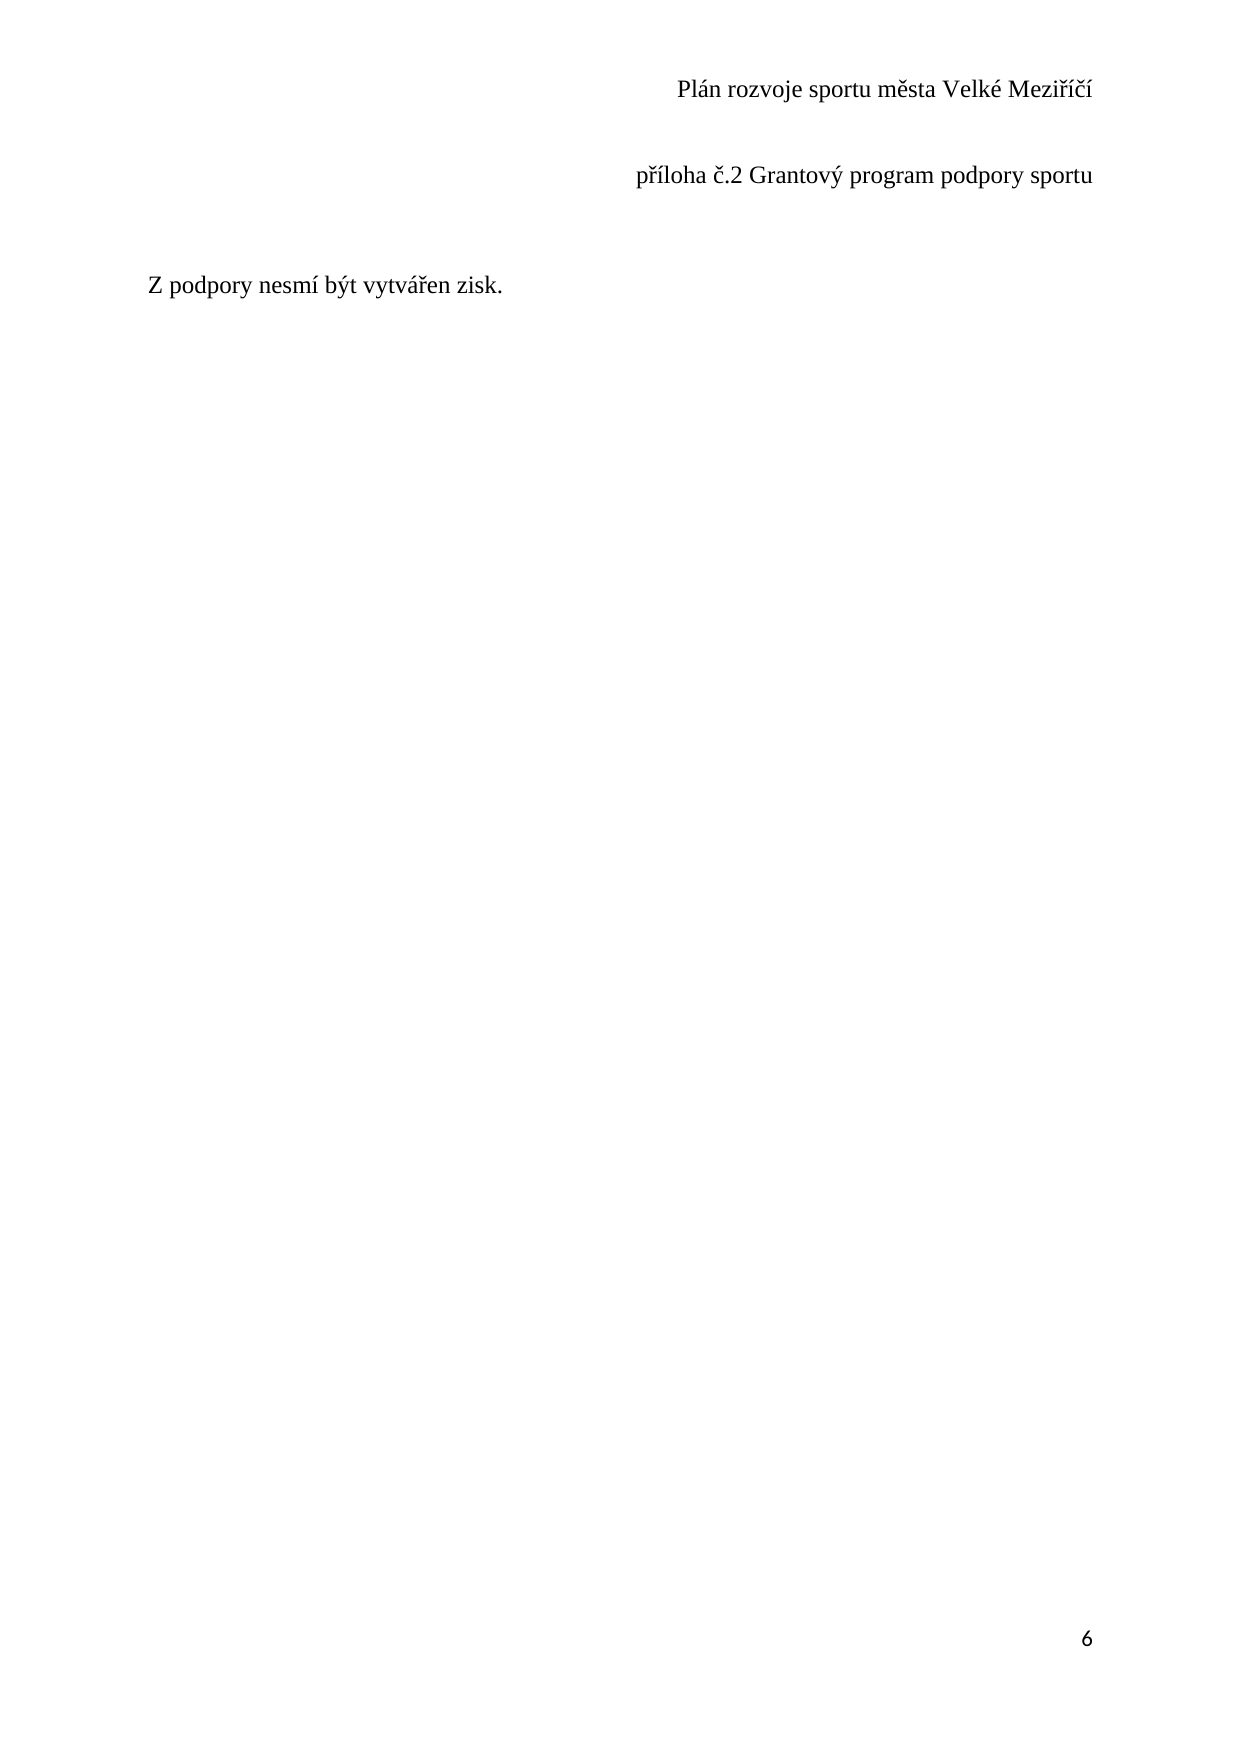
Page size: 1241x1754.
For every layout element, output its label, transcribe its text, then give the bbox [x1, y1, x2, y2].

text Z podpory nesmí být vytvářen zisk. [148, 271, 1093, 299]
